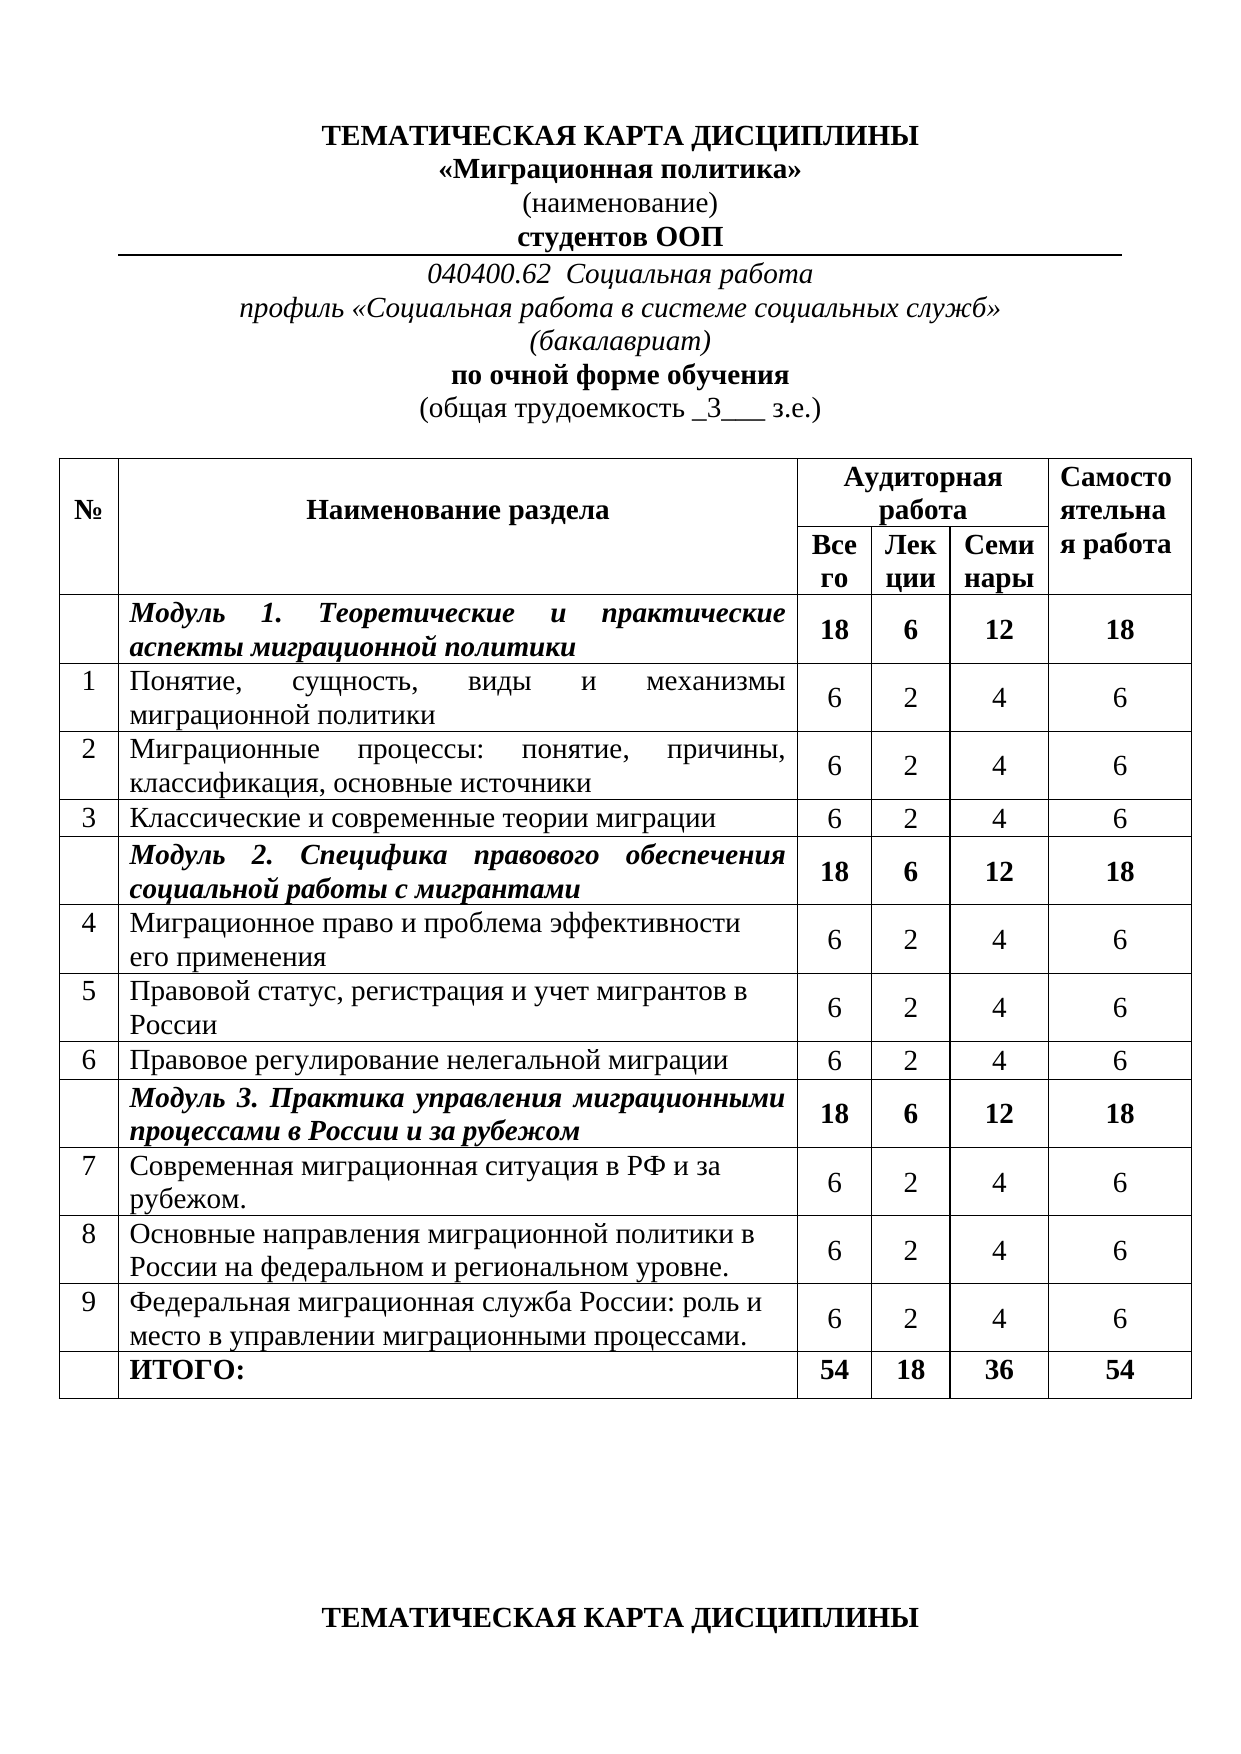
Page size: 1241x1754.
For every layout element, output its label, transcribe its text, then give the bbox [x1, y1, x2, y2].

table_cell 1 [60, 664, 118, 731]
table_cell 4 [951, 1148, 1048, 1215]
table_cell Федеральная миграционная служба России: роль и место в управлении миграционными процессами. [119, 1284, 797, 1351]
table_cell 12 [951, 837, 1048, 904]
text ТЕМАТИЧЕСКАЯ КАРТА ДИСЦИПЛИНЫ [118, 118, 1122, 152]
table_cell [60, 837, 118, 904]
table_cell Всего [798, 527, 871, 594]
table_cell 4 [951, 974, 1048, 1041]
table_cell 6 [60, 1042, 118, 1079]
table_cell Семинары [951, 527, 1048, 594]
table_cell 6 [1049, 1284, 1191, 1351]
text по очной форме обучения [118, 357, 1122, 391]
table_cell 12 [951, 1080, 1048, 1147]
table_cell 9 [60, 1284, 118, 1351]
table_cell 6 [798, 1216, 871, 1283]
table_cell 18 [1049, 595, 1191, 662]
table_cell 8 [60, 1216, 118, 1283]
table_cell [60, 595, 118, 662]
table_cell 54 [798, 1352, 871, 1398]
table_cell 6 [798, 664, 871, 731]
table_cell 7 [60, 1148, 118, 1215]
table_cell 18 [798, 837, 871, 904]
table_header Аудиторная работа [798, 459, 1048, 526]
table_cell Понятие, сущность, виды и механизмы миграционной политики [119, 664, 797, 731]
table_cell 6 [798, 732, 871, 799]
table_cell 12 [951, 595, 1048, 662]
table_cell 2 [872, 1284, 949, 1351]
table_cell 2 [872, 1148, 949, 1215]
text студентов ООП [118, 219, 1122, 254]
table_cell 2 [872, 800, 949, 836]
table_header № [60, 459, 118, 594]
text (бакалавриат) [118, 323, 1122, 357]
table_cell 2 [872, 1042, 949, 1079]
table_cell 6 [798, 800, 871, 836]
table_cell Миграционные процессы: понятие, причины, классификация, основные источники [119, 732, 797, 799]
text «Миграционная политика» [118, 152, 1122, 185]
table_cell 4 [951, 732, 1048, 799]
table_cell 3 [60, 800, 118, 836]
table_cell 6 [1049, 1042, 1191, 1079]
table_header Наименование раздела [119, 459, 797, 594]
text 040400.62 Социальная работа [118, 256, 1122, 290]
table_cell 6 [1049, 974, 1191, 1041]
table_cell 4 [951, 1284, 1048, 1351]
table_cell 6 [798, 1042, 871, 1079]
table_cell 2 [872, 732, 949, 799]
table_cell Современная миграционная ситуация в РФ и за рубежом. [119, 1148, 797, 1215]
table_cell Модуль 3. Практика управления миграционными процессами в России и за рубежом [119, 1080, 797, 1147]
table_cell 6 [1049, 800, 1191, 836]
table_cell 2 [872, 905, 949, 972]
text (общая трудоемкость _3___ з.е.) [118, 391, 1122, 424]
table_cell Правовое регулирование нелегальной миграции [119, 1042, 797, 1079]
table_cell 6 [872, 837, 949, 904]
table_cell 4 [951, 1042, 1048, 1079]
table_cell 6 [1049, 905, 1191, 972]
table_cell 18 [872, 1352, 949, 1398]
table_cell 18 [1049, 837, 1191, 904]
text ТЕМАТИЧЕСКАЯ КАРТА ДИСЦИПЛИНЫ [118, 1600, 1122, 1634]
table_cell 2 [872, 974, 949, 1041]
table_cell 54 [1049, 1352, 1191, 1398]
text (наименование) [118, 185, 1122, 219]
table_cell Модуль 1. Теоретические и практические аспекты миграционной политики [119, 595, 797, 662]
table_cell Миграционное право и проблема эффективности его применения [119, 905, 797, 972]
table_cell 6 [1049, 732, 1191, 799]
table_cell 6 [1049, 664, 1191, 731]
table_cell 6 [798, 1148, 871, 1215]
table_cell ИТОГО: [119, 1352, 797, 1398]
table_cell 18 [1049, 1080, 1191, 1147]
table_cell 5 [60, 974, 118, 1041]
table_cell 4 [951, 905, 1048, 972]
table_cell 6 [1049, 1216, 1191, 1283]
table_cell Лек ции [872, 527, 949, 594]
table_cell Модуль 2. Специфика правового обеспечения социальной работы с мигрантами [119, 837, 797, 904]
table_cell Классические и современные теории миграции [119, 800, 797, 836]
table_cell 4 [951, 800, 1048, 836]
table_cell 2 [872, 1216, 949, 1283]
table_cell 6 [872, 595, 949, 662]
table_cell 18 [798, 595, 871, 662]
table_cell 36 [951, 1352, 1048, 1398]
table_cell 6 [798, 974, 871, 1041]
table_cell 4 [951, 664, 1048, 731]
text профиль «Социальная работа в системе социальных служб» [118, 290, 1122, 323]
table_cell Основные направления миграционной политики в России на федеральном и региональном уровне. [119, 1216, 797, 1283]
table_cell 6 [1049, 1148, 1191, 1215]
table_cell 6 [872, 1080, 949, 1147]
table_cell 4 [951, 1216, 1048, 1283]
table_cell 6 [798, 1284, 871, 1351]
table_header Самостоятельная работа [1049, 459, 1191, 594]
table_cell 4 [60, 905, 118, 972]
table_cell 2 [60, 732, 118, 799]
table_cell 6 [798, 905, 871, 972]
table_cell 2 [872, 664, 949, 731]
table_cell 18 [798, 1080, 871, 1147]
table_cell Правовой статус, регистрация и учет мигрантов в России [119, 974, 797, 1041]
table_cell [60, 1080, 118, 1147]
table_cell [60, 1352, 118, 1398]
